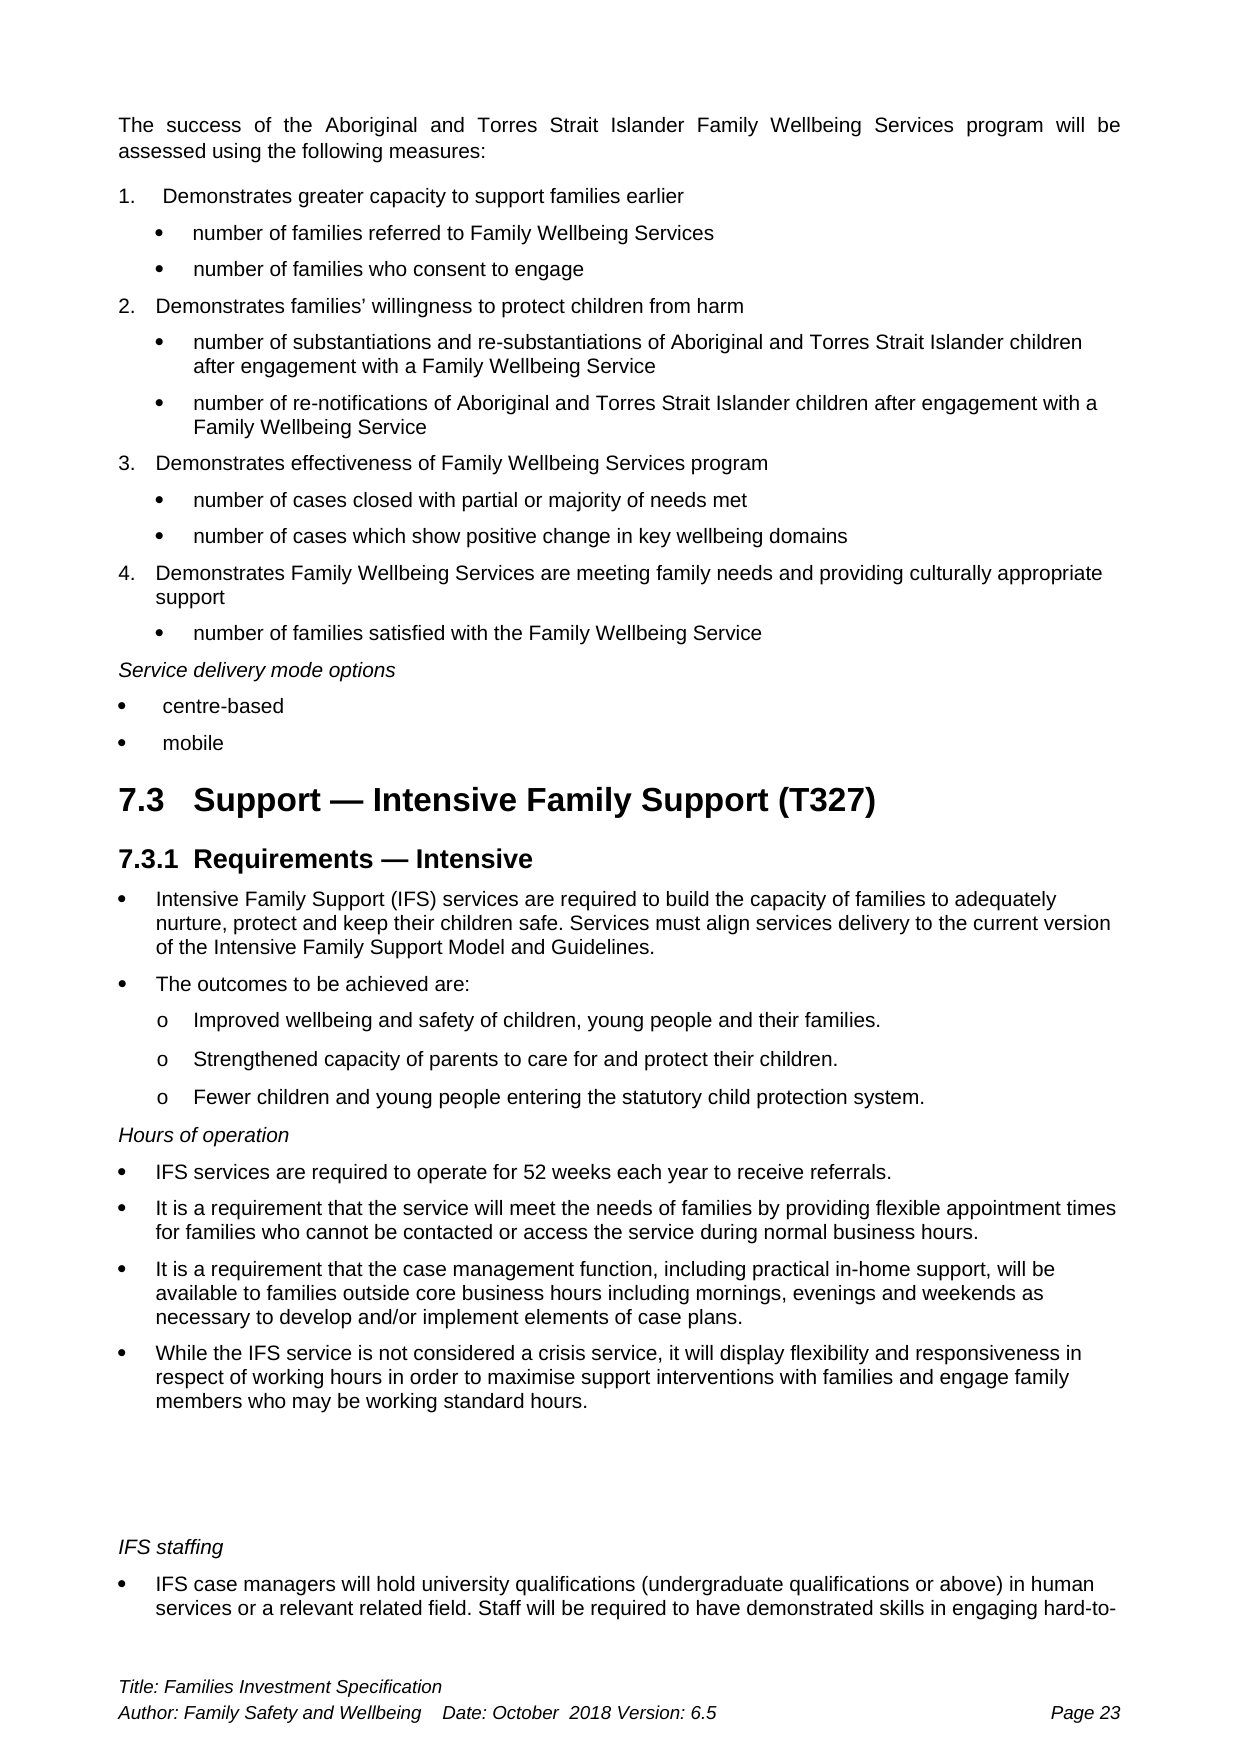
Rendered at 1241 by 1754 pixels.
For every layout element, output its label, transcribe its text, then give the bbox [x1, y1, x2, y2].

text IFS staffing [118, 1535, 1122, 1559]
list mobile [118, 731, 1122, 755]
list centre-based [118, 694, 1122, 718]
list Demonstrates greater capacity to support families earlier [118, 184, 1122, 208]
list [118, 1571, 1122, 1619]
list Intensive Family Support (IFS) services are required to build the capacity of families to adequately nurture, protect and keep their children safe. Services must align services delivery to the current version of the Intensive Family Support Model and Guidelines. [118, 887, 1122, 959]
list number of substantiations and re-substantiations of Aboriginal and Torres Strait Islander children after engagement with a Family Wellbeing Service [156, 330, 1122, 378]
list Demonstrates families’ willingness to protect children from harm [118, 294, 1122, 318]
list Improved wellbeing and safety of children, young people and their families. [156, 1008, 1122, 1034]
list The outcomes to be achieved are: [118, 972, 1122, 996]
list While the IFS service is not considered a crisis service, it will display flexibility and responsiveness in respect of working hours in order to maximise support interventions with families and engage family members who may be working standard hours. [118, 1341, 1122, 1413]
list number of cases which show positive change in key wellbeing domains [156, 524, 1122, 548]
list Demonstrates effectiveness of Family Wellbeing Services program [118, 451, 1122, 475]
list It is a requirement that the case management function, including practical in-home support, will be available to families outside core business hours including mornings, evenings and weekends as necessary to develop and/or implement elements of case plans. [118, 1257, 1122, 1329]
text The success of the Aboriginal and Torres Strait Islander Family Wellbeing Services program will be assessed using the following measures: [118, 113, 1122, 163]
list Demonstrates Family Wellbeing Services are meeting family needs and providing culturally appropriate support [118, 561, 1122, 609]
text Service delivery mode options [118, 658, 1122, 682]
subtitle 7.3 Support — Intensive Family Support (T327) [118, 780, 1122, 818]
list number of families referred to Family Wellbeing Services [155, 221, 1122, 245]
list number of re-notifications of Aboriginal and Torres Strait Islander children after engagement with a Family Wellbeing Service [156, 391, 1122, 439]
text Hours of operation [118, 1123, 1122, 1147]
list IFS services are required to operate for 52 weeks each year to receive referrals. [118, 1159, 1122, 1184]
subtitle 7.3.1 Requirements — Intensive [118, 843, 1122, 874]
list number of cases closed with partial or majority of needs met [156, 488, 1122, 512]
list Strengthened capacity of parents to care for and protect their children. [156, 1046, 1122, 1072]
list number of families who consent to engage [156, 257, 1122, 281]
list It is a requirement that the service will meet the needs of families by providing flexible appointment times for families who cannot be contacted or access the service during normal business hours. [118, 1196, 1122, 1244]
list Fewer children and young people entering the statutory child protection system. [156, 1085, 1122, 1111]
list number of families satisfied with the Family Wellbeing Service [156, 621, 1122, 645]
